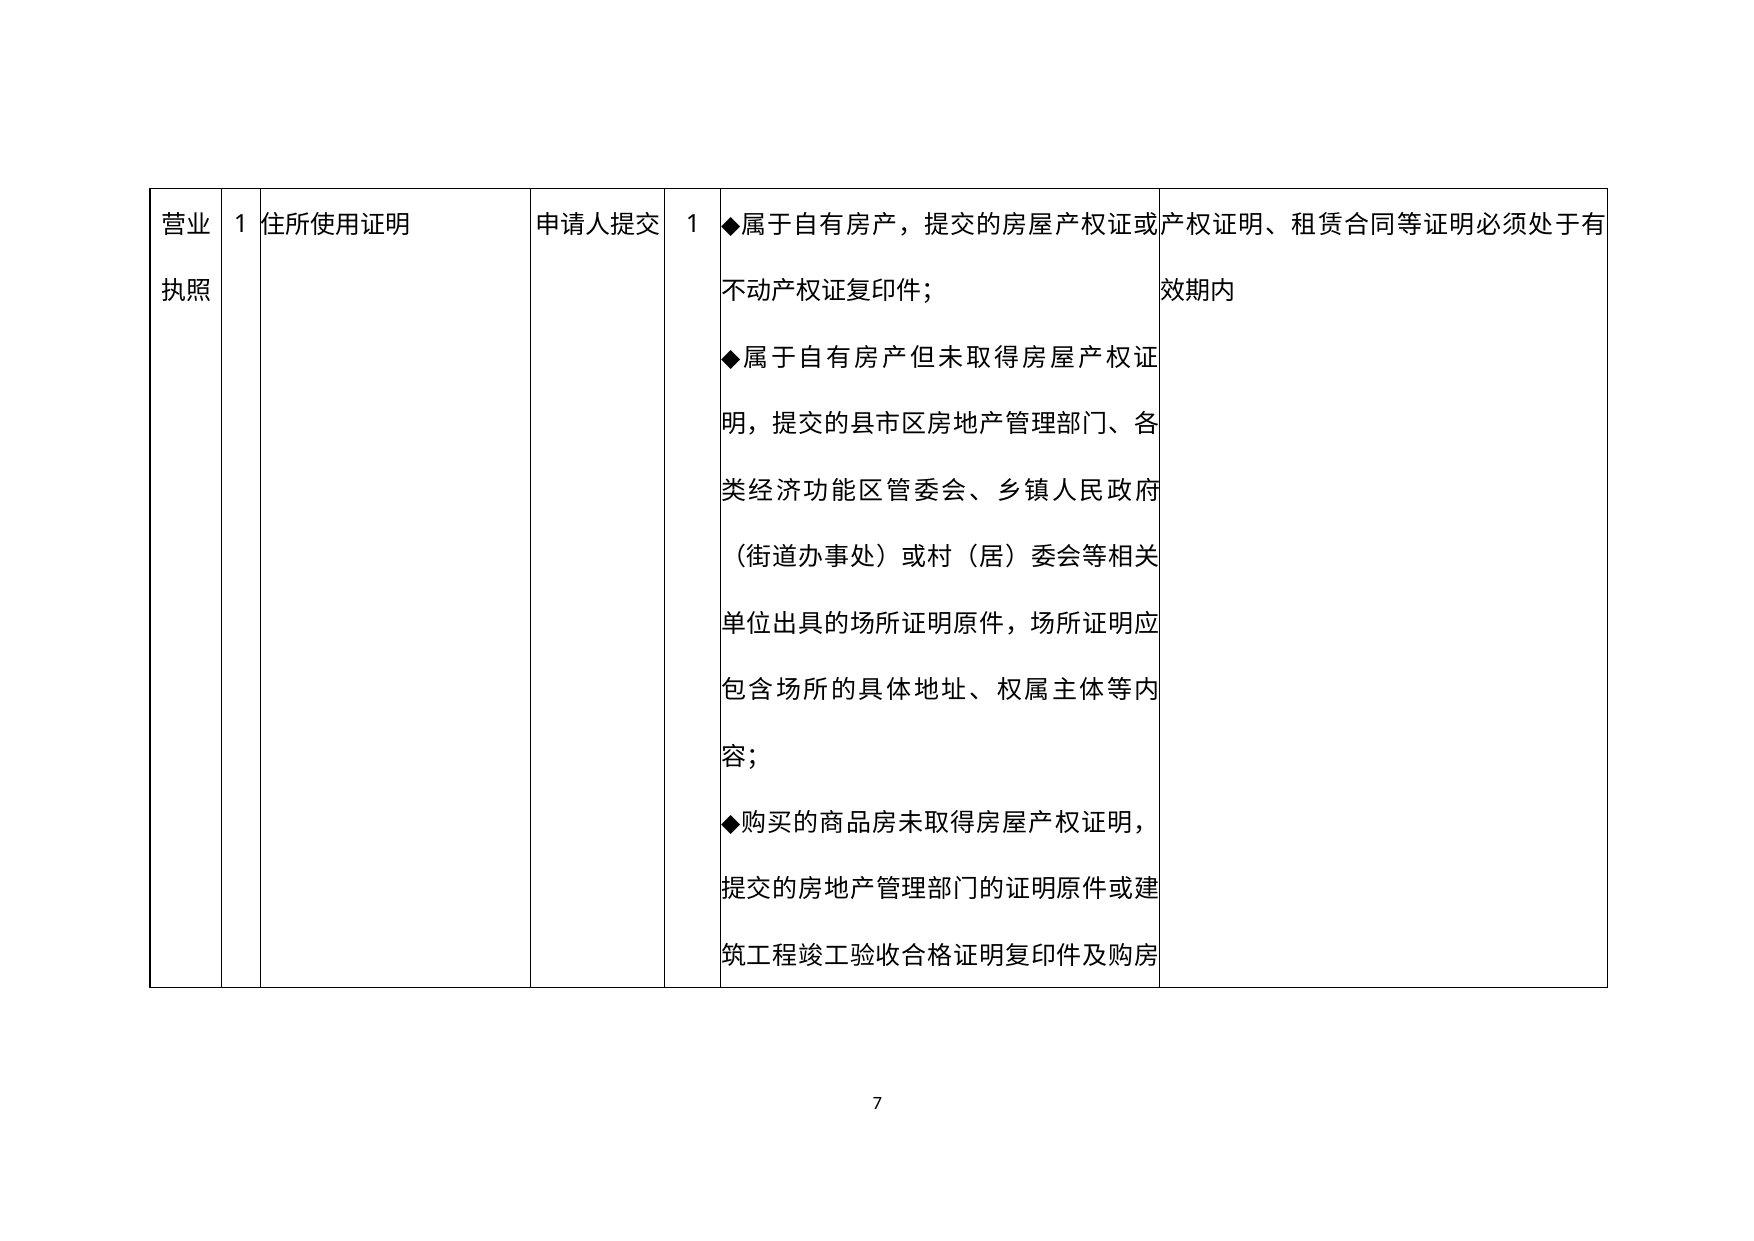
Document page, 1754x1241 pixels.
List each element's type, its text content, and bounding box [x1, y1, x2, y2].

table_cell 营业执照 [151, 189, 221, 987]
table_cell 申请人提交 [531, 189, 664, 987]
table_cell 住所使用证明 [261, 189, 530, 987]
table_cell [1160, 189, 1607, 987]
table_cell 1 [665, 189, 720, 987]
table_cell 1 [222, 189, 260, 987]
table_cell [721, 189, 1159, 987]
